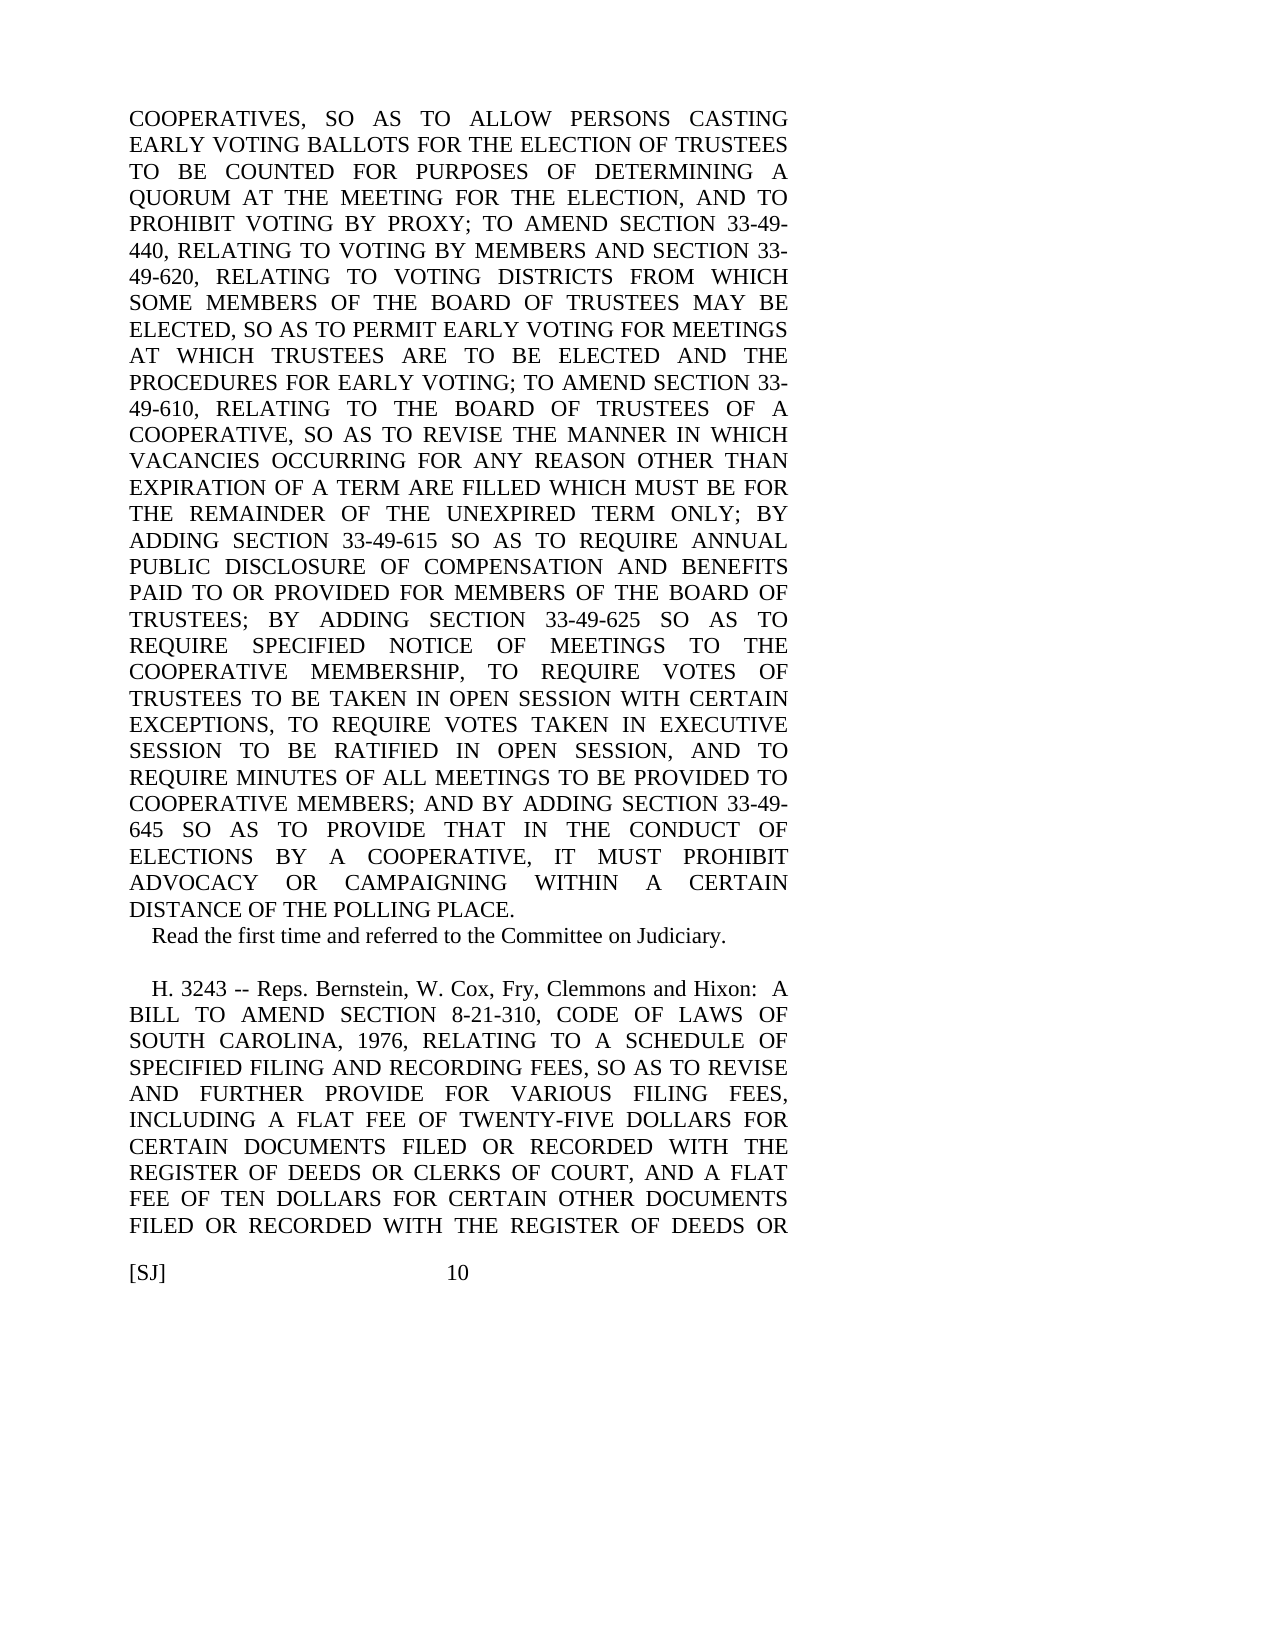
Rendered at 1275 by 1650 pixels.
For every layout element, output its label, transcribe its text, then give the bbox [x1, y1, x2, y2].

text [129, 105, 789, 922]
text Read the first time and referred to the Committee on Judiciary. [129, 922, 789, 948]
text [129, 975, 789, 1238]
